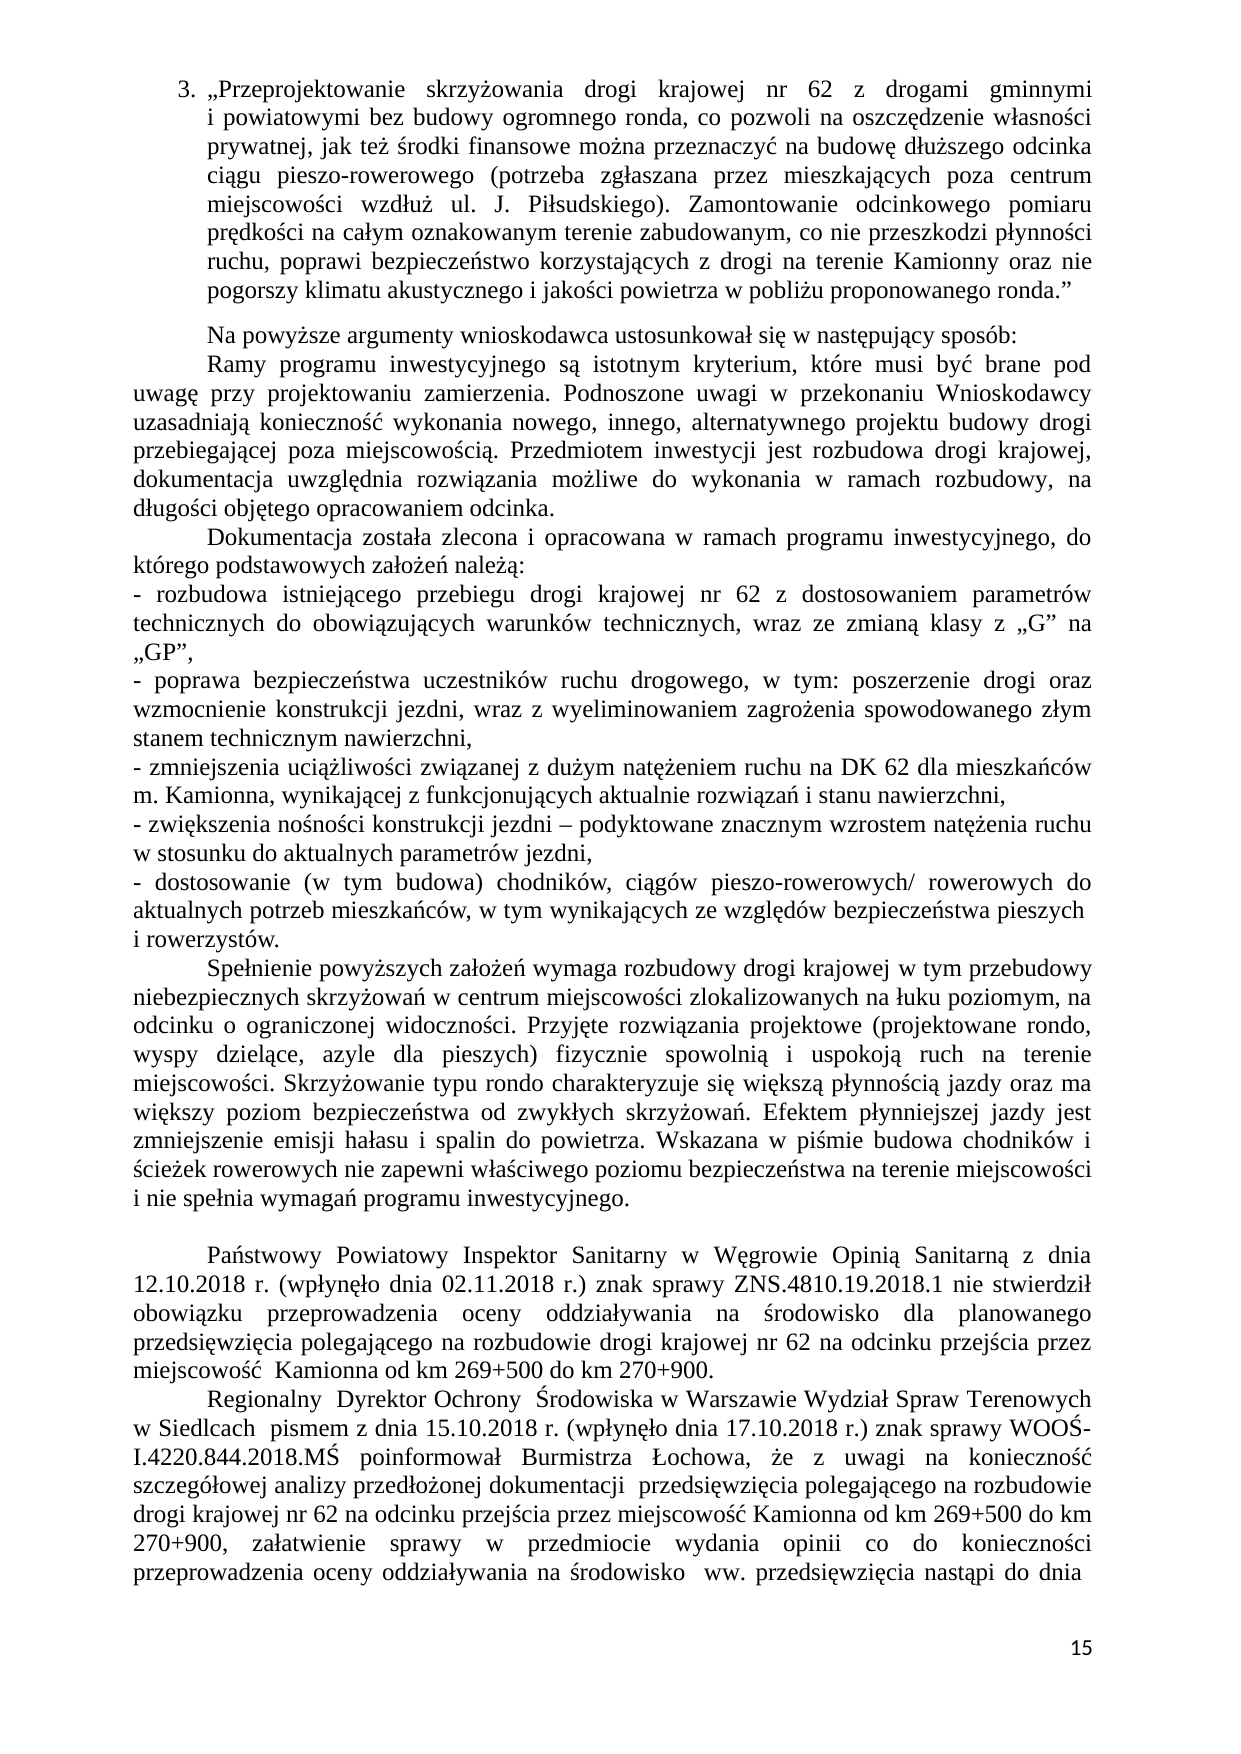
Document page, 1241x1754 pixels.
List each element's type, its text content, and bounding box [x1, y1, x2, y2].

text Dokumentacja została zlecona i opracowana w ramach programu inwestycyjnego, do którego podstawowych założeń należą: [133, 522, 1093, 579]
text - zwiększenia nośności konstrukcji jezdni – podyktowane znacznym wzrostem natężenia ruchu w stosunku do aktualnych parametrów jezdni, [133, 809, 1093, 867]
text Ramy programu inwestycyjnego są istotnym kryterium, które musi być brane pod uwagę przy projektowaniu zamierzenia. Podnoszone uwagi w przekonaniu Wnioskodawcy uzasadniają konieczność wykonania nowego, innego, alternatywnego projektu budowy drogi przebiegającej poza miejscowością. Przedmiotem inwestycji jest rozbudowa drogi krajowej, dokumentacja uwzględnia rozwiązania możliwe do wykonania w ramach rozbudowy, na długości objętego opracowaniem odcinka. [133, 349, 1093, 522]
text - poprawa bezpieczeństwa uczestników ruchu drogowego, w tym: poszerzenie drogi oraz wzmocnienie konstrukcji jezdni, wraz z wyeliminowaniem zagrożenia spowodowanego złym stanem technicznym nawierzchni, [133, 665, 1093, 752]
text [133, 1384, 1093, 1585]
list „Przeprojektowanie skrzyżowania drogi krajowej nr 62 z drogami gminnymi i powiatowymi bez budowy ogromnego ronda, co pozwoli na oszczędzenie własności prywatnej, jak też środki finansowe można przeznaczyć na budowę dłuższego odcinka ciągu pieszo-rowerowego (potrzeba zgłaszana przez mieszkających poza centrum miejscowości wzdłuż ul. J. Piłsudskiego). Zamontowanie odcinkowego pomiaru prędkości na całym oznakowanym terenie zabudowanym, co nie przeszkodzi płynności ruchu, poprawi bezpieczeństwo korzystających z drogi na terenie Kamionny oraz nie pogorszy klimatu akustycznego i jakości powietrza w pobliżu proponowanego ronda.” [177, 74, 1093, 304]
text - dostosowanie (w tym budowa) chodników, ciągów pieszo-rowerowych/ rowerowych do aktualnych potrzeb mieszkańców, w tym wynikających ze względów bezpieczeństwa pieszych i rowerzystów. [133, 867, 1093, 953]
text - zmniejszenia uciążliwości związanej z dużym natężeniem ruchu na DK 62 dla mieszkańców m. Kamionna, wynikającej z funkcjonujących aktualnie rozwiązań i stanu nawierzchni, [133, 752, 1093, 809]
text Na powyższe argumenty wnioskodawca ustosunkował się w następujący sposób: [133, 320, 1093, 349]
text - rozbudowa istniejącego przebiegu drogi krajowej nr 62 z dostosowaniem parametrów technicznych do obowiązujących warunków technicznych, wraz ze zmianą klasy z „G” na „GP”, [133, 579, 1093, 665]
text Spełnienie powyższych założeń wymaga rozbudowy drogi krajowej w tym przebudowy niebezpiecznych skrzyżowań w centrum miejscowości zlokalizowanych na łuku poziomym, na odcinku o ograniczonej widoczności. Przyjęte rozwiązania projektowe (projektowane rondo, wyspy dzielące, azyle dla pieszych) fizycznie spowolnią i uspokoją ruch na terenie miejscowości. Skrzyżowanie typu rondo charakteryzuje się większą płynnością jazdy oraz ma większy poziom bezpieczeństwa od zwykłych skrzyżowań. Efektem płynniejszej jazdy jest zmniejszenie emisji hałasu i spalin do powietrza. Wskazana w piśmie budowa chodników i ścieżek rowerowych nie zapewni właściwego poziomu bezpieczeństwa na terenie miejscowości i nie spełnia wymagań programu inwestycyjnego. [133, 953, 1093, 1212]
text Państwowy Powiatowy Inspektor Sanitarny w Węgrowie Opinią Sanitarną z dnia 12.10.2018 r. (wpłynęło dnia 02.11.2018 r.) znak sprawy ZNS.4810.19.2018.1 nie stwierdził obowiązku przeprowadzenia oceny oddziaływania na środowisko dla planowanego przedsięwzięcia polegającego na rozbudowie drogi krajowej nr 62 na odcinku przejścia przez miejscowość Kamionna od km 269+500 do km 270+900. [133, 1240, 1093, 1384]
